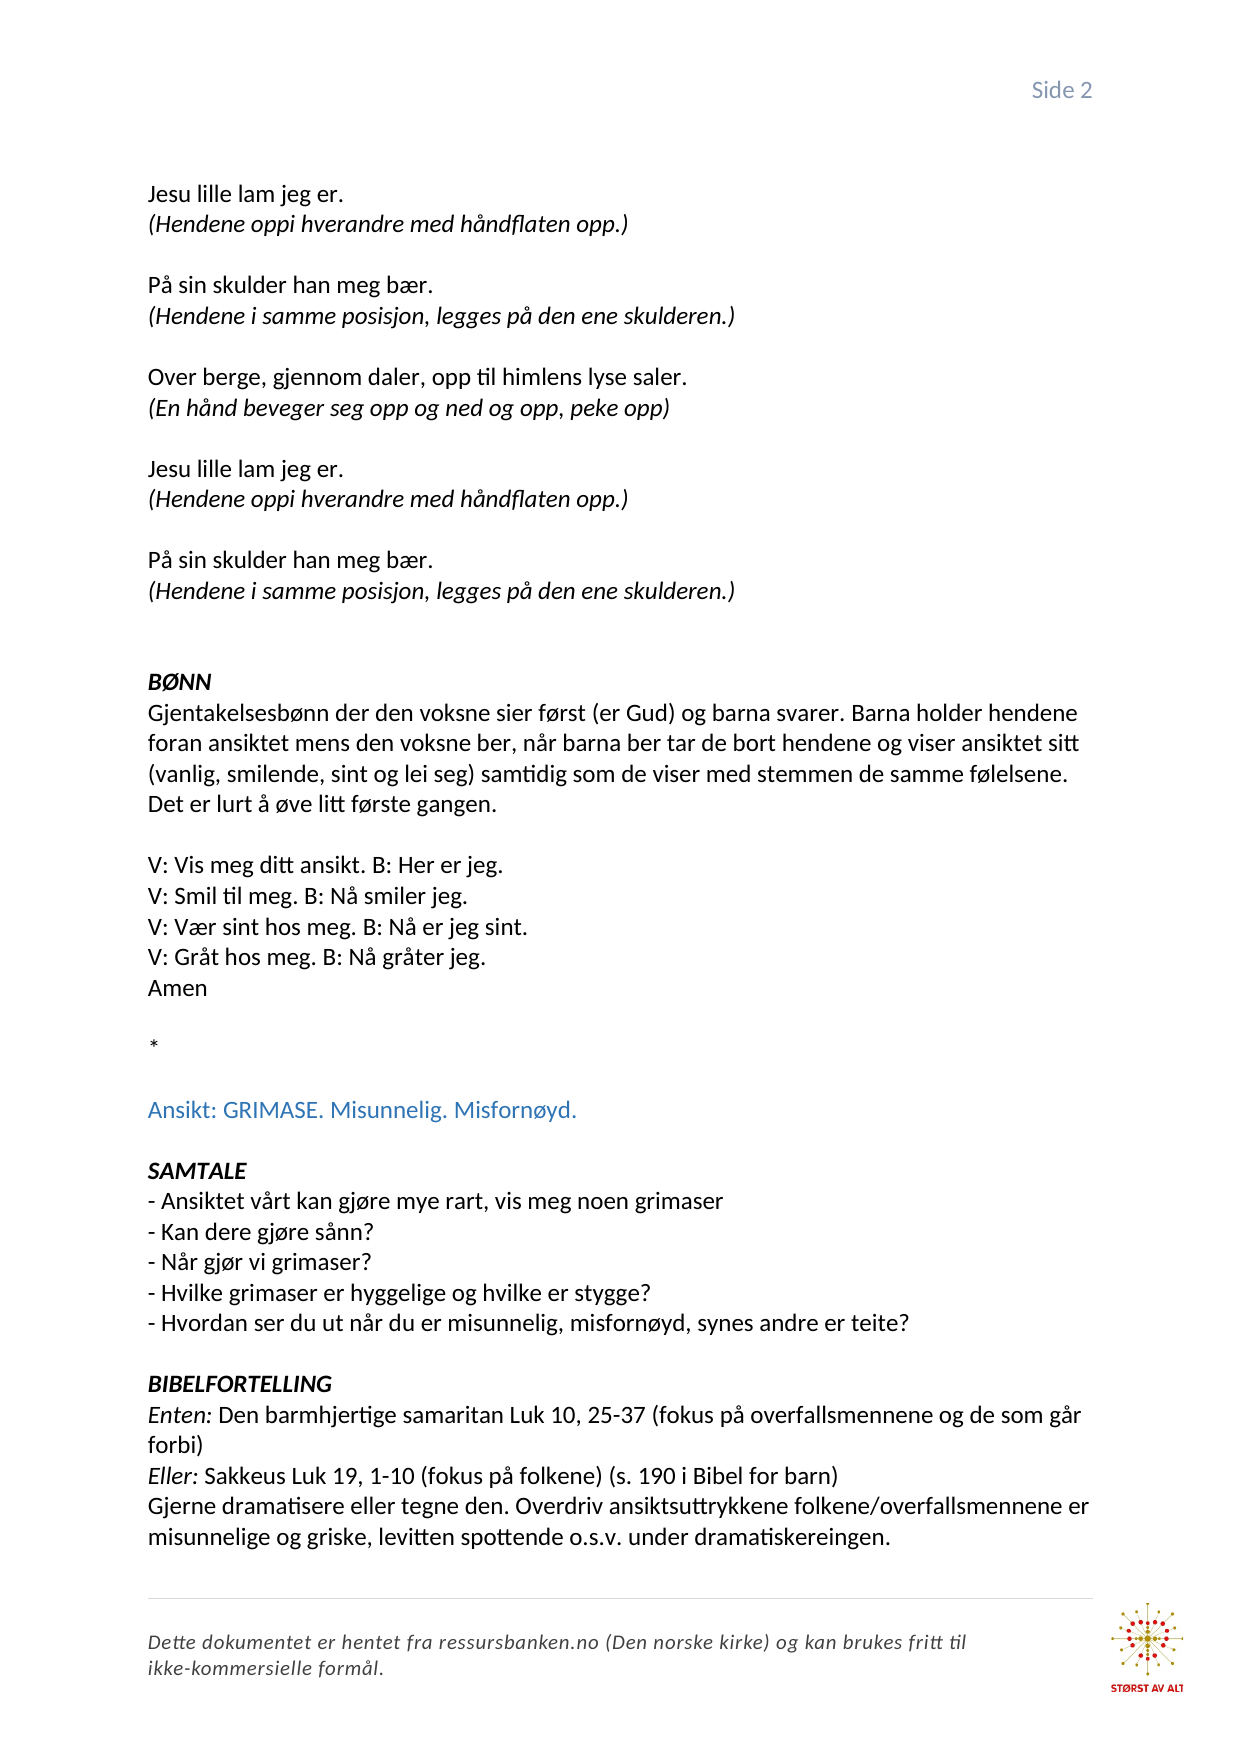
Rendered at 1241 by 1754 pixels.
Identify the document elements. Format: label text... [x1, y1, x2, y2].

text Amen [148, 972, 1093, 1002]
picture [1111, 1603, 1184, 1692]
